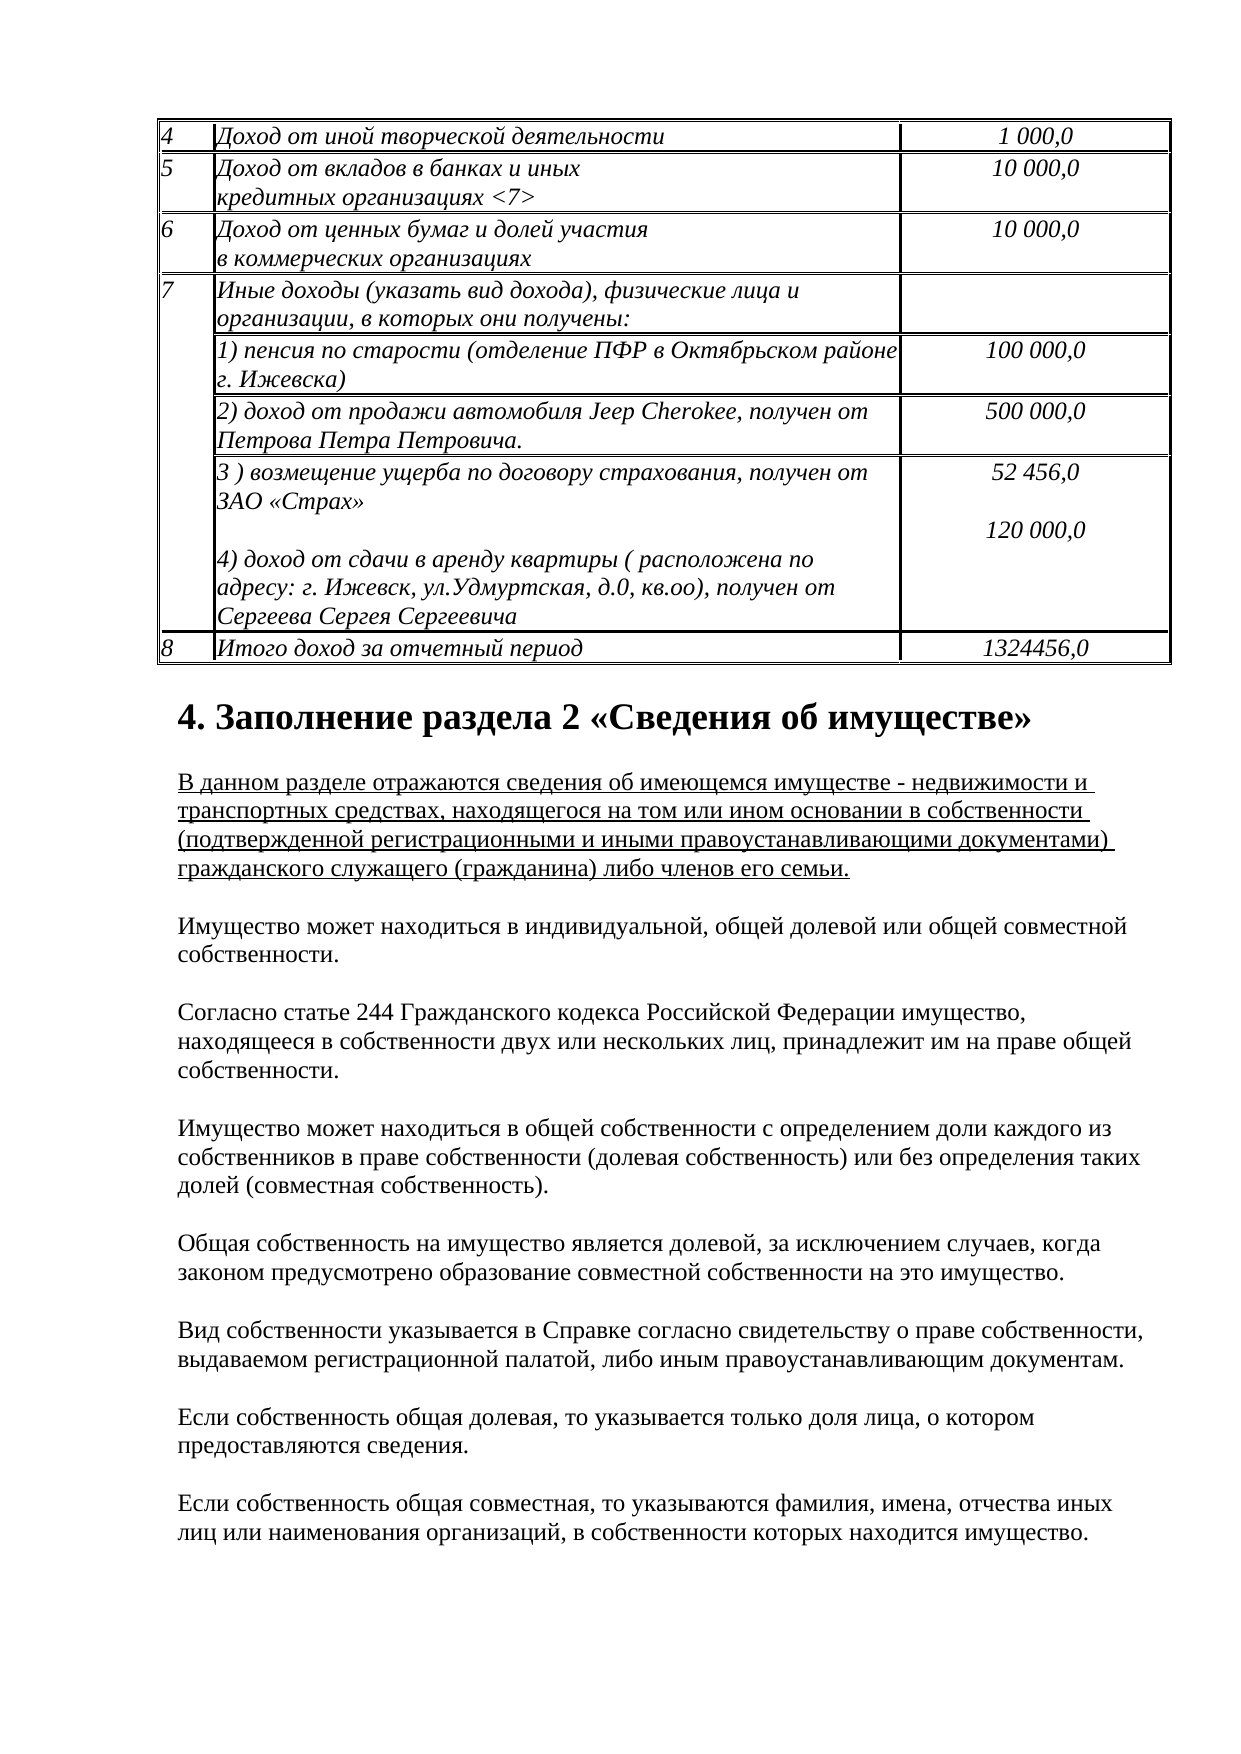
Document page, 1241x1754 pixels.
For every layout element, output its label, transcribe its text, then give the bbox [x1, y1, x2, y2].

text Общая собственность на имущество является долевой, за исключением случаев, когда законом предусмотрено образование совместной собственности на это имущество. [177, 1228, 1152, 1286]
table_cell Иные доходы (указать вид дохода), физические лица и организации, в которых они получены: [216, 275, 899, 332]
text Имущество может находиться в общей собственности с определением доли каждого из собственников в праве собственности (долевая собственность) или без определения таких долей (совместная собственность). [177, 1113, 1152, 1199]
table_cell 3 ) возмещение ущерба по договору страхования, получен от ЗАО «Страх» 4) доход от сдачи в аренду квартиры ( расположена по адресу: г. Ижевск, ул.Удмуртская, д.0, кв.оо), получен от Сергеева Сергея Сергеевича [216, 457, 899, 630]
table_cell 2) доход от продажи автомобиля Jeep Cherokee, получен от Петрова Петра Петровича. [216, 397, 899, 454]
table_cell Доход от иной творческой деятельности [214, 120, 900, 150]
table_cell 5 [160, 150, 213, 211]
table_cell Доход от вкладов в банках и иных кредитных организациях <7> [216, 154, 899, 211]
table_cell 1) пенсия по старости (отделение ПФР в Октябрьском районе г. Ижевска) [216, 336, 899, 393]
text Имущество может находиться в индивидуальной, общей долевой или общей совместной собственности. [177, 911, 1152, 968]
text Согласно статье 244 Гражданского кодекса Российской Федерации имущество, находящееся в собственности двух или нескольких лиц, принадлежит им на праве общей собственности. [177, 997, 1152, 1084]
table_cell 100 000,0 [902, 332, 1170, 393]
table_cell 500 000,0 [902, 393, 1170, 454]
table_cell 10 000,0 [900, 211, 1171, 272]
table_cell Итого доход за отчетный период [214, 633, 900, 662]
table_cell 1324456,0 [900, 630, 1169, 662]
table_cell 4 [160, 122, 214, 150]
table_cell 6 [158, 211, 214, 272]
text Если собственность общая совместная, то указываются фамилия, имена, отчества иных лиц или наименования организаций, в собственности которых находится имущество. [177, 1488, 1152, 1546]
table_cell [900, 272, 1171, 332]
table_cell 7 [158, 272, 214, 630]
table_cell 8 [160, 630, 214, 662]
text 4. Заполнение раздела 2 «Сведения об имуществе» [177, 694, 1152, 737]
text Вид собственности указывается в Справке согласно свидетельству о праве собственности, выдаваемом регистрационной палатой, либо иным правоустанавливающим документам. [177, 1315, 1152, 1372]
table_cell 10 000,0 [902, 150, 1170, 211]
table_cell Доход от ценных бумаг и долей участия в коммерческих организациях [216, 214, 899, 272]
text В данном разделе отражаются сведения об имеющемся имуществе - недвижимости и транспортных средствах, находящегося на том или ином основании в собственности (подтвержденной регистрационными и иными правоустанавливающими документами) гражданского служащего (гражданина) либо членов его семьи. [177, 767, 1152, 882]
table_cell 52 456,0 120 000,0 [900, 454, 1171, 630]
table_cell 1 000,0 [900, 122, 1169, 150]
text Если собственность общая долевая, то указывается только доля лица, о котором предоставляются сведения. [177, 1402, 1152, 1459]
